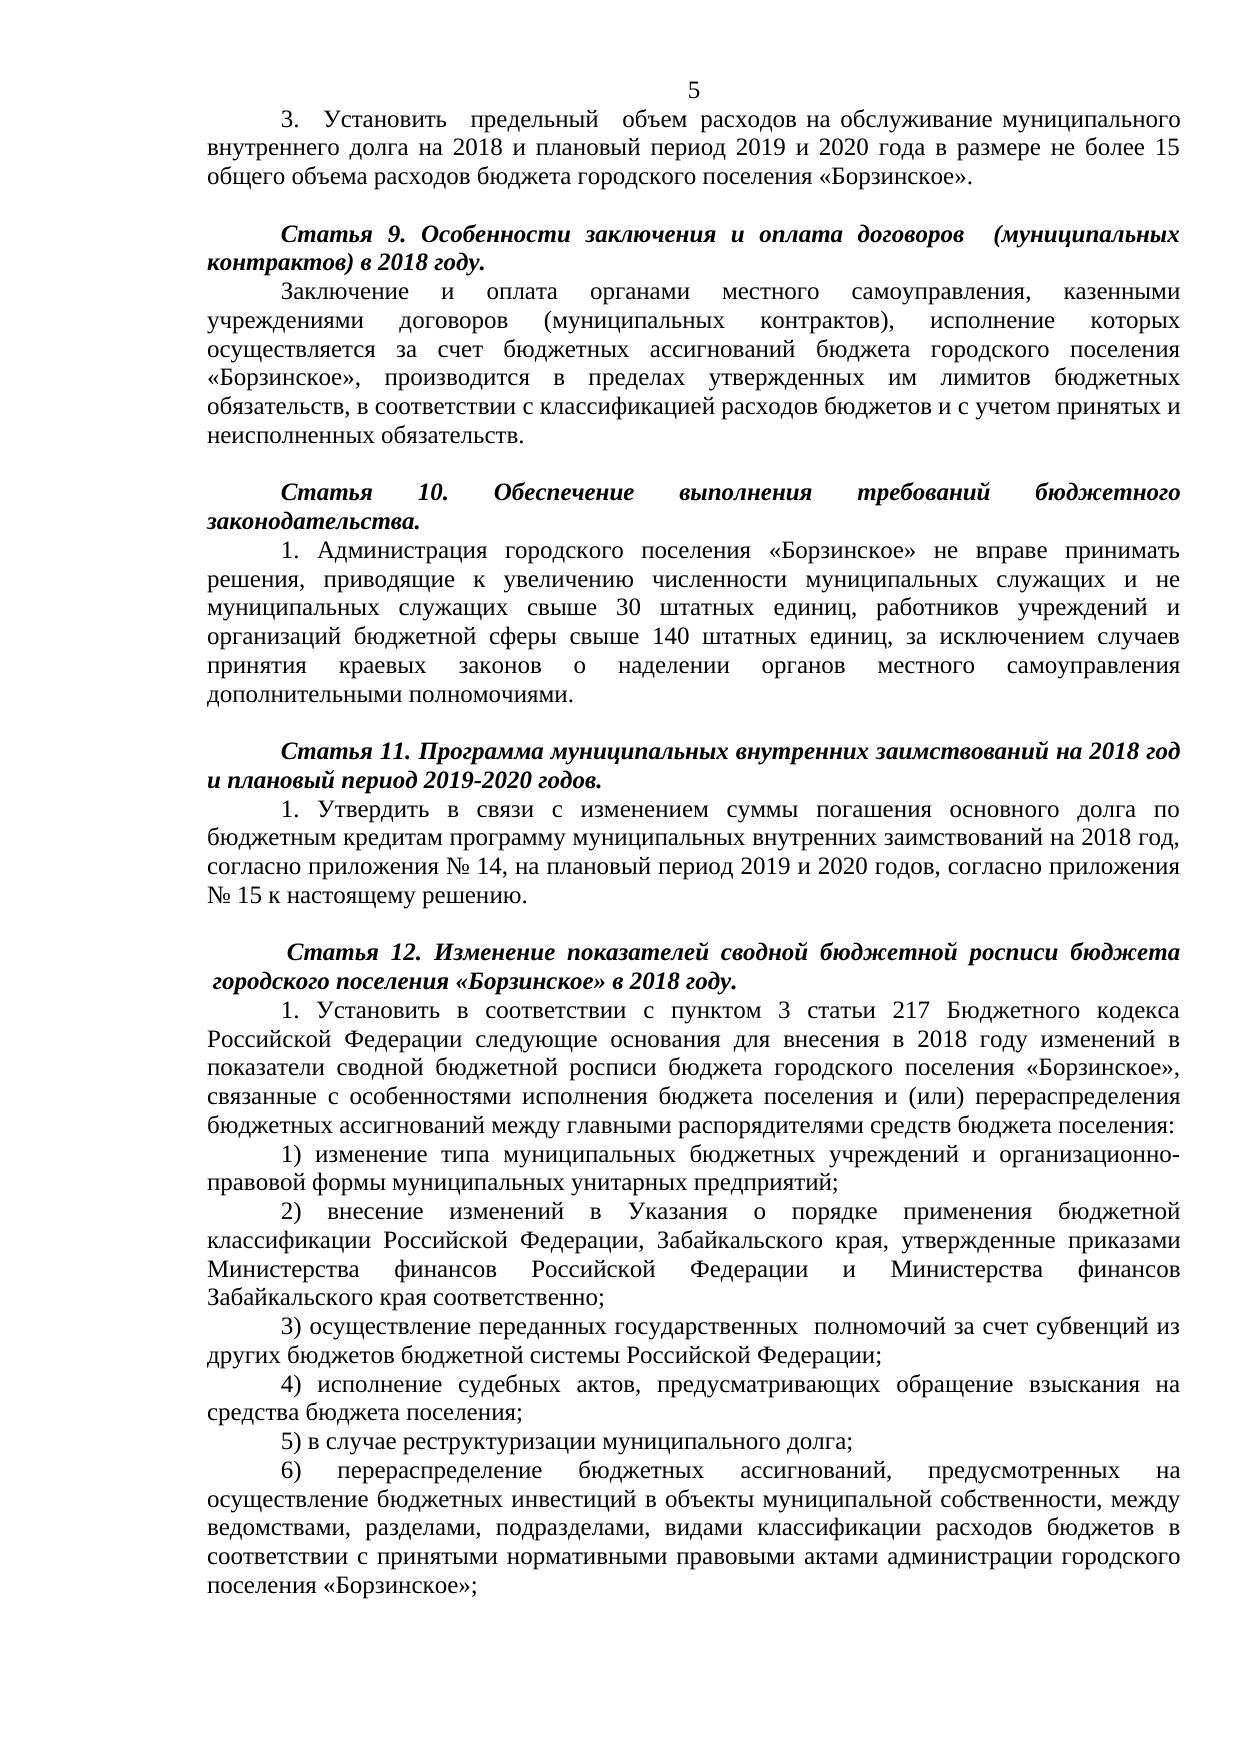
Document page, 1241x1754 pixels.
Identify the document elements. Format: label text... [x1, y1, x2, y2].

text 1. Администрация городского поселения «Борзинское» не вправе принимать решения, приводящие к увеличению численности муниципальных служащих и не муниципальных служащих свыше 30 штатных единиц, работников учреждений и организаций бюджетной сферы свыше 140 штатных единиц, за исключением случаев принятия краевых законов о наделении органов местного самоуправления дополнительными полномочиями. [207, 535, 1181, 707]
text Статья 10. Обеспечение выполнения требований бюджетного законодательства. [207, 477, 1181, 535]
text 2) внесение изменений в Указания о порядке применения бюджетной классификации Российской Федерации, Забайкальского края, утвержденные приказами Министерства финансов Российской Федерации и Министерства финансов Забайкальского края соответственно; [207, 1196, 1181, 1311]
text Статья 9. Особенности заключения и оплата договоров (муниципальных контрактов) в 2018 году. [207, 219, 1181, 276]
text Статья 12. Изменение показателей сводной бюджетной росписи бюджета городского поселения «Борзинское» в 2018 году. [213, 937, 1181, 995]
text 5) в случае реструктуризации муниципального долга; [207, 1426, 1181, 1455]
text 1) изменение типа муниципальных бюджетных учреждений и организационно-правовой формы муниципальных унитарных предприятий; [207, 1139, 1181, 1196]
text Статья 11. Программа муниципальных внутренних заимствований на 2018 год и плановый период 2019-2020 годов. [207, 736, 1181, 794]
text 1. Утвердить в связи с изменением суммы погашения основного долга по бюджетным кредитам программу муниципальных внутренних заимствований на 2018 год, согласно приложения № 14, на плановый период 2019 и 2020 годов, согласно приложения № 15 к настоящему решению. [207, 794, 1181, 909]
text 6) перераспределение бюджетных ассигнований, предусмотренных на осуществление бюджетных инвестиций в объекты муниципальной собственности, между ведомствами, разделами, подразделами, видами классификации расходов бюджетов в соответствии с принятыми нормативными правовыми актами администрации городского поселения «Борзинское»; [207, 1455, 1181, 1599]
text Заключение и оплата органами местного самоуправления, казенными учреждениями договоров (муниципальных контрактов), исполнение которых осуществляется за счет бюджетных ассигнований бюджета городского поселения «Борзинское», производится в пределах утвержденных им лимитов бюджетных обязательств, в соответствии с классификацией расходов бюджетов и с учетом принятых и неисполненных обязательств. [207, 276, 1181, 449]
text 4) исполнение судебных актов, предусматривающих обращение взыскания на средства бюджета поселения; [207, 1369, 1181, 1426]
text 1. Установить в соответствии с пунктом 3 статьи 217 Бюджетного кодекса Российской Федерации следующие основания для внесения в 2018 году изменений в показатели сводной бюджетной росписи бюджета городского поселения «Борзинское», связанные с особенностями исполнения бюджета поселения и (или) перераспределения бюджетных ассигнований между главными распорядителями средств бюджета поселения: [207, 995, 1181, 1139]
text 3. Установить предельный объем расходов на обслуживание муниципального внутреннего долга на 2018 и плановый период 2019 и 2020 года в размере не более 15 общего объема расходов бюджета городского поселения «Борзинское». [207, 104, 1181, 190]
text 3) осуществление переданных государственных полномочий за счет субвенций из других бюджетов бюджетной системы Российской Федерации; [207, 1311, 1181, 1369]
